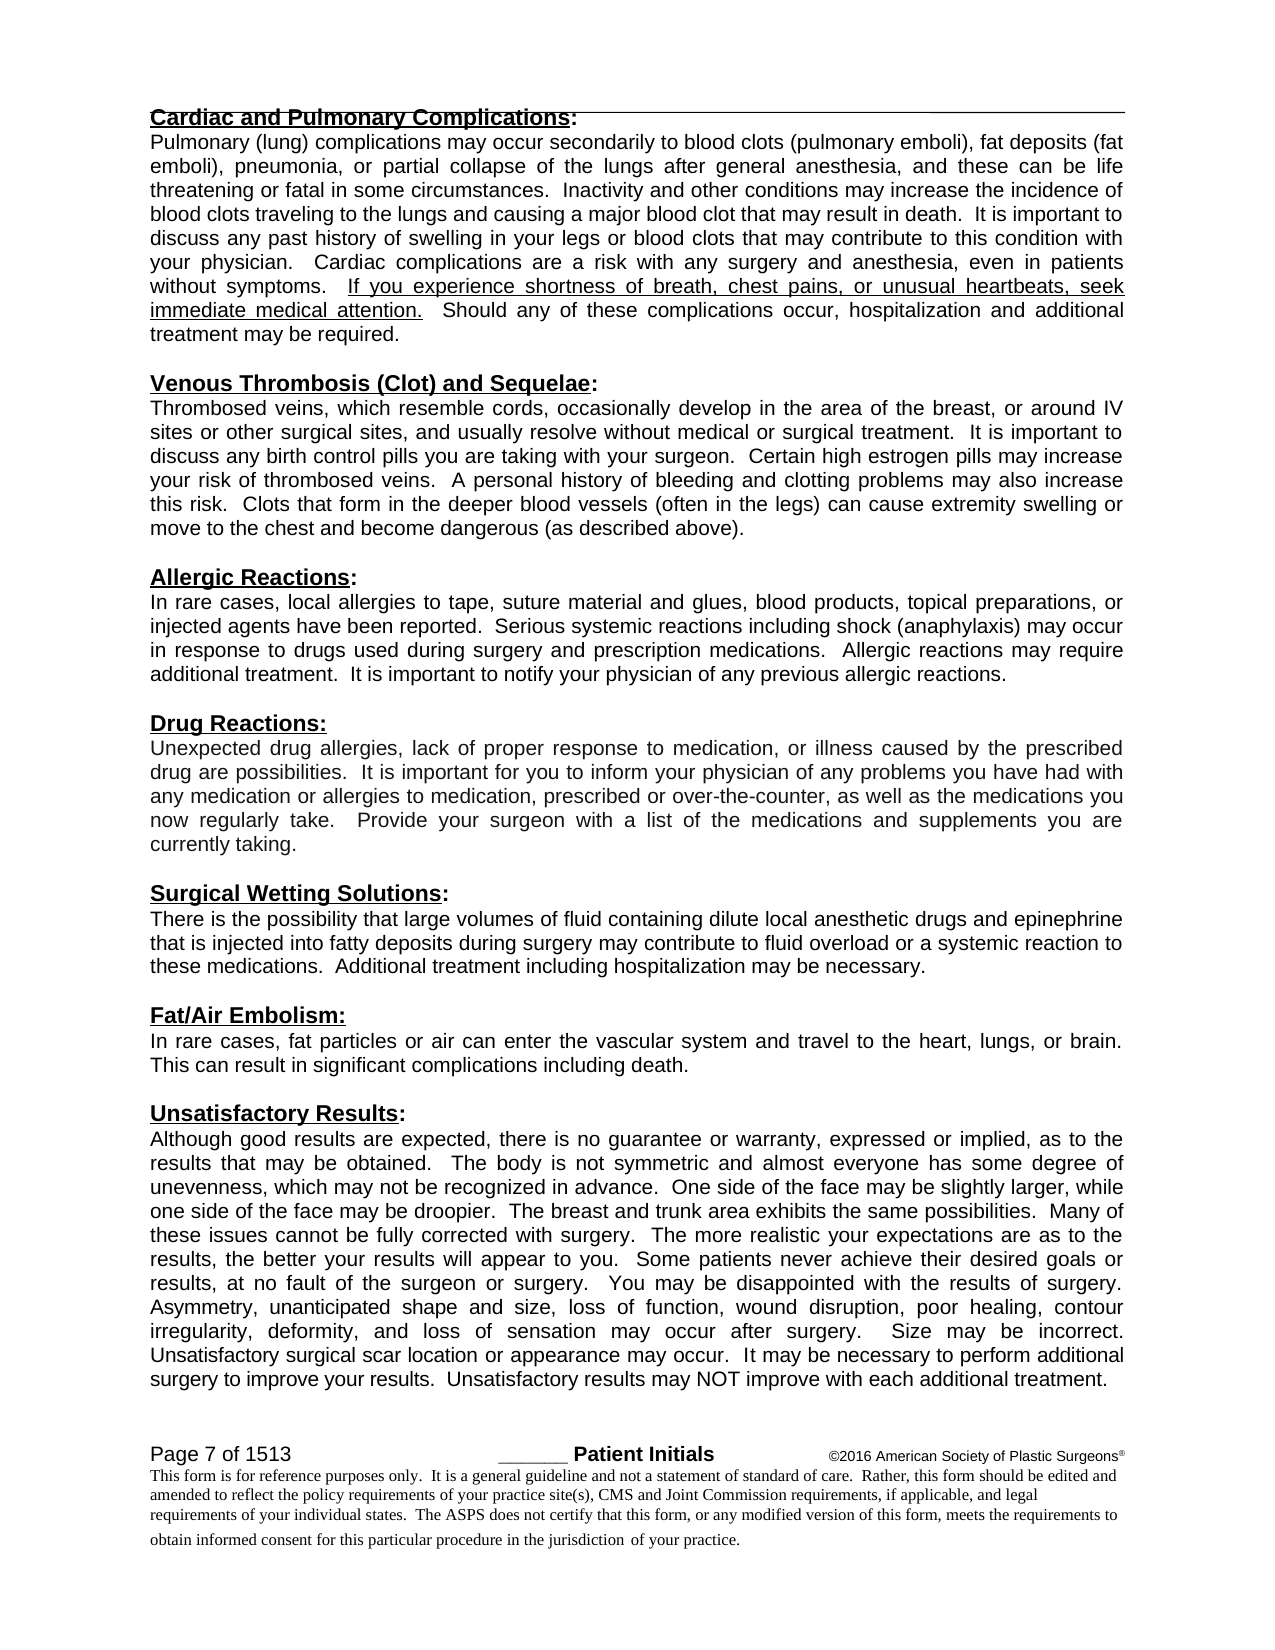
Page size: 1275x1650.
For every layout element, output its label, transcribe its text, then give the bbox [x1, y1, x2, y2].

text Although good results are expected, there is no guarantee or warranty, expressed or implied, as to the results that may be obtained. The body is not symmetric and almost everyone has some degree of unevenness, which may not be recognized in advance. One side of the face may be slightly larger, while one side of the face may be droopier. The breast and trunk area exhibits the same possibilities. Many of these issues cannot be fully corrected with surgery. The more realistic your expectations are as to the results, the better your results will appear to you. Some patients never achieve their desired goals or results, at no fault of the surgeon or surgery. You may be disappointed with the results of surgery. Asymmetry, unanticipated shape and size, loss of function, wound disruption, poor healing, contour irregularity, deformity, and loss of sensation may occur after surgery. Size may be incorrect. Unsatisfactory surgical scar location or appearance may occur. It may be necessary to perform additional surgery to improve your results. Unsatisfactory results may NOT improve with each additional treatment. [150, 1127, 1125, 1390]
text Venous Thrombosis (Clot) and Sequelae: [150, 370, 1125, 396]
text Unexpected drug allergies, lack of proper response to medication, or illness caused by the prescribed drug are possibilities. It is important for you to inform your physician of any problems you have had with any medication or allergies to medication, prescribed or over-the-counter, as well as the medications you now regularly take. Provide your surgeon with a list of the medications and supplements you are currently taking. [150, 736, 1125, 856]
text Pulmonary (lung) complications may occur secondarily to blood clots (pulmonary emboli), fat deposits (fat emboli), pneumonia, or partial collapse of the lungs after general anesthesia, and these can be life threatening or fatal in some circumstances. Inactivity and other conditions may increase the incidence of blood clots traveling to the lungs and causing a major blood clot that may result in death. It is important to discuss any past history of swelling in your legs or blood clots that may contribute to this condition with your physician. Cardiac complications are a risk with any surgery and anesthesia, even in patients without symptoms. If you experience shortness of breath, chest pains, or unusual heartbeats, seek immediate medical attention. Should any of these complications occur, hospitalization and additional treatment may be required. [150, 130, 1125, 346]
text Fat/Air Embolism: [150, 1002, 1125, 1028]
text In rare cases, fat particles or air can enter the vascular system and travel to the heart, lungs, or brain. This can result in significant complications including death. [150, 1028, 1125, 1076]
text Surgical Wetting Solutions: [150, 880, 1125, 906]
text Drug Reactions: [150, 710, 1125, 736]
text Cardiac and Pulmonary Complications: [150, 104, 1125, 130]
text There is the possibility that large volumes of fluid containing dilute local anesthetic drugs and epinephrine that is injected into fatty deposits during surgery may contribute to fluid overload or a systemic reaction to these medications. Additional treatment including hospitalization may be necessary. [150, 906, 1125, 978]
text Thrombosed veins, which resemble cords, occasionally develop in the area of the breast, or around IV sites or other surgical sites, and usually resolve without medical or surgical treatment. It is important to discuss any birth control pills you are taking with your surgeon. Certain high estrogen pills may increase your risk of thrombosed veins. A personal history of bleeding and clotting problems may also increase this risk. Clots that form in the deeper blood vessels (often in the legs) can cause extremity swelling or move to the chest and become dangerous (as described above). [150, 396, 1125, 540]
text Allergic Reactions: [150, 564, 1125, 590]
text In rare cases, local allergies to tape, suture material and glues, blood products, topical preparations, or injected agents have been reported. Serious systemic reactions including shock (anaphylaxis) may occur in response to drugs used during surgery and prescription medications. Allergic reactions may require additional treatment. It is important to notify your physician of any previous allergic reactions. [150, 590, 1125, 686]
text Unsatisfactory Results: [150, 1100, 1125, 1127]
